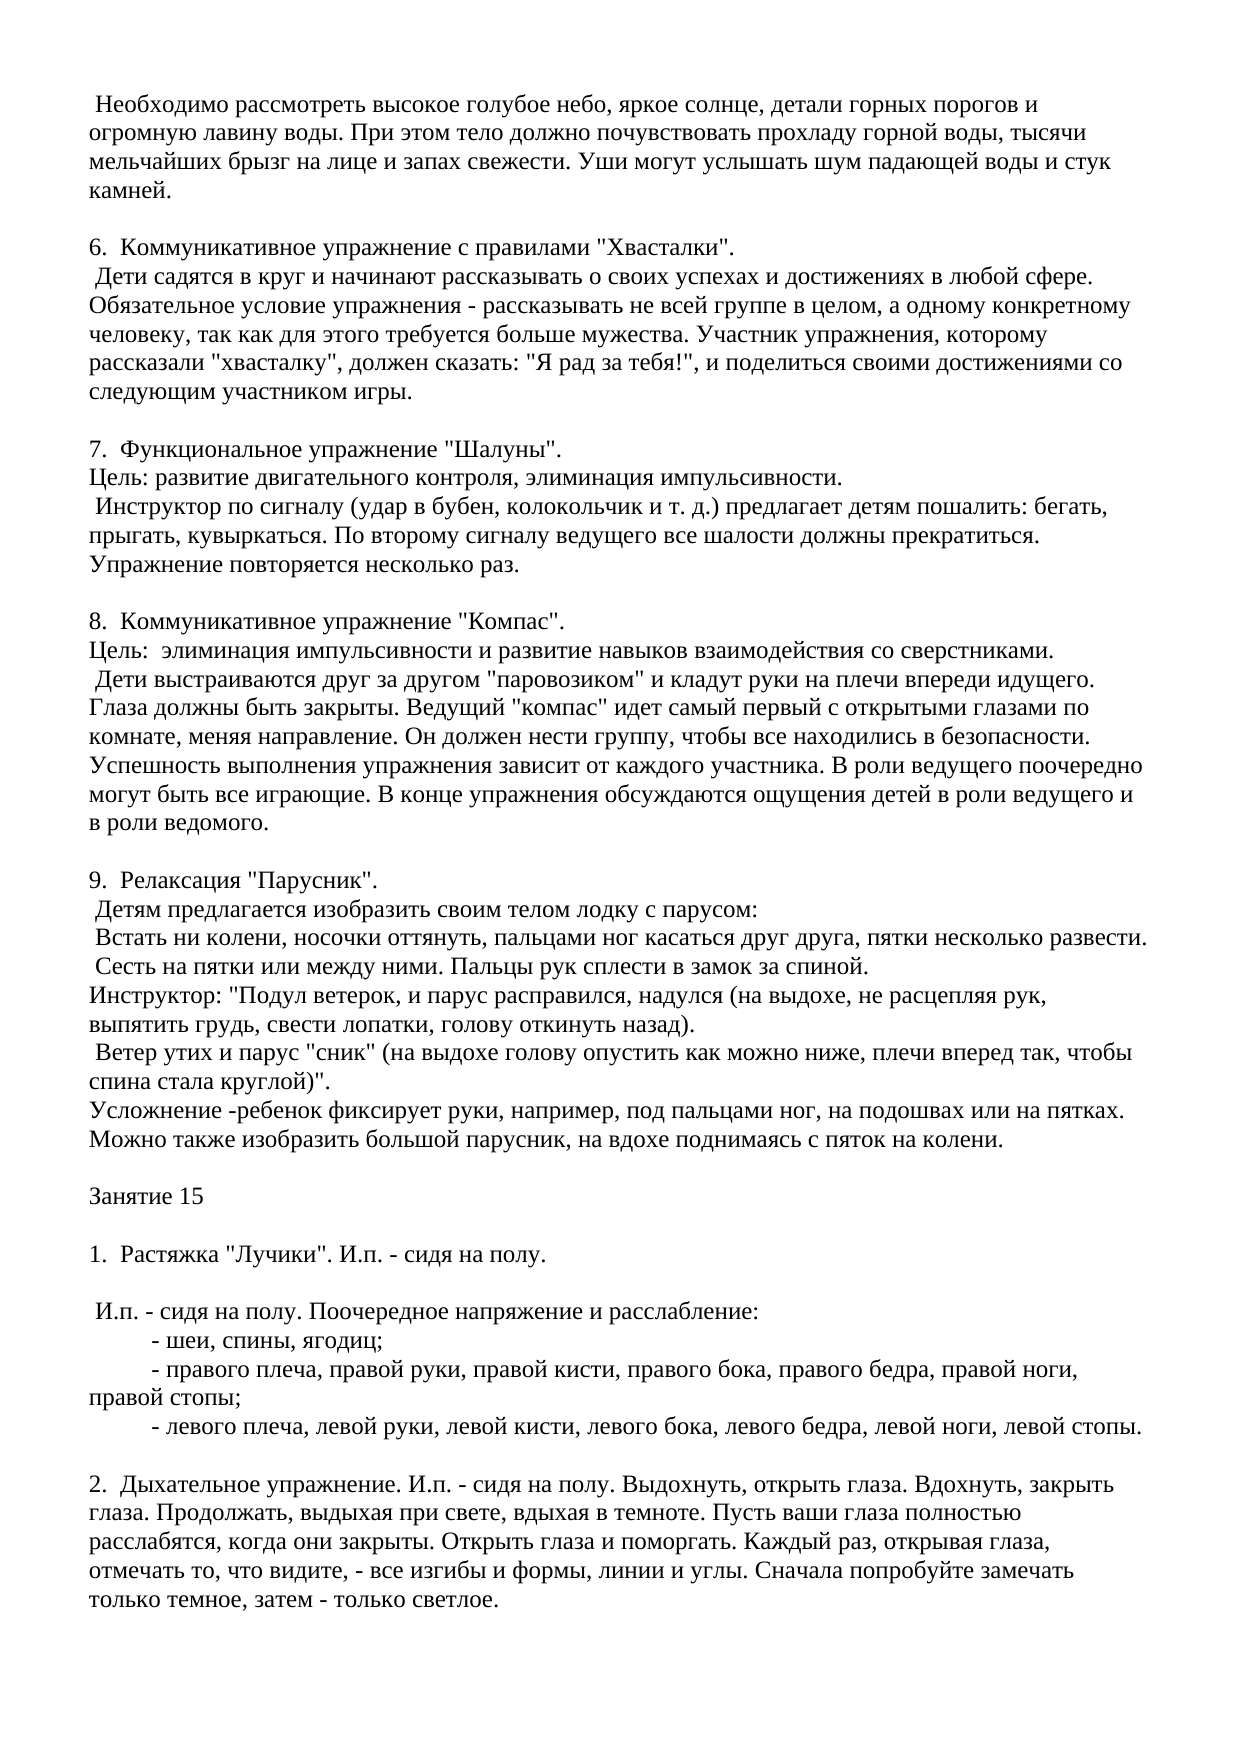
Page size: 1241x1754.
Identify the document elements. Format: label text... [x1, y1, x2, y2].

text - правого плеча, правой руки, правой кисти, правого бока, правого бедра, правой ноги, правой стопы; [89, 1354, 1152, 1411]
text Дети садятся в круг и начинают рассказывать о своих успехах и достижениях в любой сфере. Обязательное условие упражнения - рассказывать не всей группе в целом, а одному конкретному человеку, так как для этого требуется больше мужества. Участник упражнения, которому рассказали "хвасталку", должен сказать: "Я рад за тебя!", и поделиться своими достижениями со следующим участником игры. [89, 261, 1152, 405]
text - левого плеча, левой руки, левой кисти, левого бока, левого бедра, левой ноги, левой стопы. [89, 1411, 1152, 1440]
text Детям предлагается изобразить своим телом лодку с парусом: [89, 894, 1152, 922]
text 8. Коммуникативное упражнение "Компас". [89, 606, 1152, 635]
text Цель: развитие двигательного контроля, элиминация импульсивности. [89, 462, 1152, 491]
text 6. Коммуникативное упражнение с правилами "Хвасталки". [89, 232, 1152, 261]
text 9. Релаксация "Парусник". [89, 865, 1152, 894]
text - шеи, спины, ягодиц; [89, 1325, 1152, 1354]
text Занятие 15 [89, 1181, 1152, 1210]
text Необходимо рассмотреть высокое голубое небо, яркое солнце, детали горных порогов и огромную лавину воды. При этом тело должно почувствовать прохладу горной воды, тысячи мельчайших брызг на лице и запах свежести. Уши могут услышать шум падающей воды и стук камней. [89, 89, 1152, 204]
text Цель: элиминация импульсивности и развитие навыков взаимодействия со сверстниками. [89, 635, 1152, 664]
text Сесть на пятки или между ними. Пальцы рук сплести в замок за спиной. [89, 951, 1152, 980]
text Инструктор: "Подул ветерок, и парус расправился, надулся (на выдохе, не расцепляя рук, выпятить грудь, свести лопатки, голову откинуть назад). [89, 980, 1152, 1037]
text Дети выстраиваются друг за другом "паровозиком" и кладут руки на плечи впереди идущего. Глаза должны быть закрыты. Ведущий "компас" идет самый первый с открытыми глазами по комнате, меняя направление. Он должен нести группу, чтобы все находились в безопасности. Успешность выполнения упражнения зависит от каждого участника. В роли ведущего поочередно могут быть все играющие. В конце упражнения обсуждаются ощущения детей в роли ведущего и в роли ведомого. [89, 664, 1152, 836]
text 1. Растяжка "Лучики". И.п. - сидя на полу. [89, 1239, 1152, 1267]
text Встать ни колени, носочки оттянуть, пальцами ног касаться друг друга, пятки несколько развести. [89, 922, 1152, 951]
text Усложнение -ребенок фиксирует руки, например, под пальцами ног, на подошвах или на пятках. Можно также изобразить большой парусник, на вдохе поднимаясь с пяток на колени. [89, 1095, 1152, 1152]
text 7. Функциональное упражнение "Шалуны". [89, 434, 1152, 462]
text И.п. - сидя на полу. Поочередное напряжение и расслабление: [89, 1296, 1152, 1325]
text Инструктор по сигналу (удар в бубен, колокольчик и т. д.) предлагает детям пошалить: бегать, прыгать, кувыркаться. По второму сигналу ведущего все шалости должны прекратиться. Упражнение повторяется несколько раз. [89, 491, 1152, 577]
text 2. Дыхательное упражнение. И.п. - сидя на полу. Выдохнуть, открыть глаза. Вдохнуть, закрыть глаза. Продолжать, выдыхая при свете, вдыхая в темноте. Пусть ваши глаза полностью расслабятся, когда они закрыты. Открыть глаза и поморгать. Каждый раз, открывая глаза, отмечать то, что видите, - все изгибы и формы, линии и углы. Сначала попробуйте замечать только темное, затем - только светлое. [89, 1469, 1152, 1612]
text Ветер утих и парус "сник" (на выдохе голову опустить как можно ниже, плечи вперед так, чтобы спина стала круглой)". [89, 1037, 1152, 1095]
